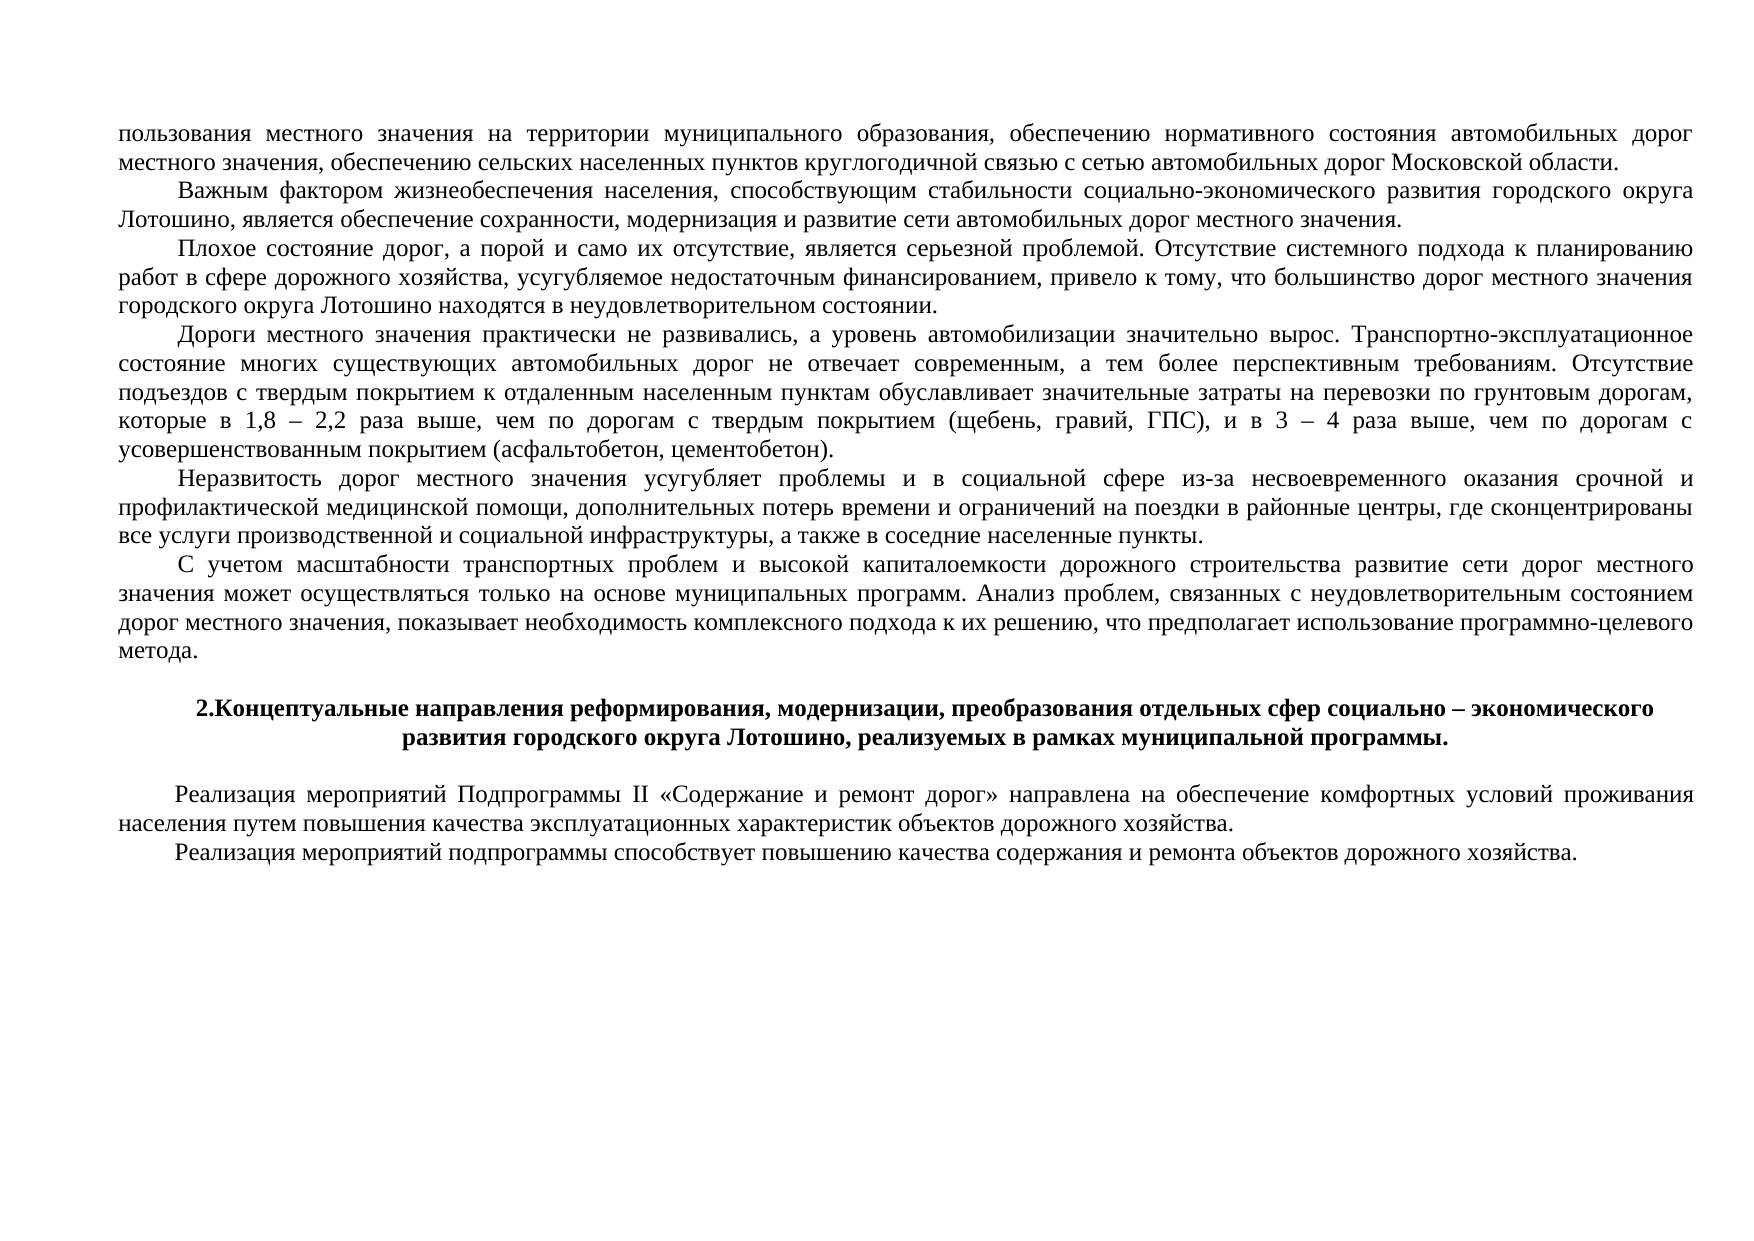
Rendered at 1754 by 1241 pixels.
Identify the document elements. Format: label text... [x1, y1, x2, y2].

text Дороги местного значения практически не развивались, а уровень автомобилизации значительно вырос. Транспортно-эксплуатационное состояние многих существующих автомобильных дорог не отвечает современным, а тем более перспективным требованиям. Отсутствие подъездов с твердым покрытием к отдаленным населенным пунктам обуславливает значительные затраты на перевозки по грунтовым дорогам, которые в 1,8 – 2,2 раза выше, чем по дорогам с твердым покрытием (щебень, гравий, ГПС), и в 3 – 4 раза выше, чем по дорогам с усовершенствованным покрытием (асфальтобетон, цементобетон). [118, 319, 1695, 463]
text Плохое состояние дорог, а порой и само их отсутствие, является серьезной проблемой. Отсутствие системного подхода к планированию работ в сфере дорожного хозяйства, усугубляемое недостаточным финансированием, привело к тому, что большинство дорог местного значения городского округа Лотошино находятся в неудовлетворительном состоянии. [118, 233, 1695, 319]
text 2.Концептуальные направления реформирования, модернизации, преобразования отдельных сфер социально – экономического развития городского округа Лотошино, реализуемых в рамках муниципальной программы. [156, 693, 1695, 751]
text Реализация мероприятий Подпрограммы II «Содержание и ремонт дорог» направлена на обеспечение комфортных условий проживания населения путем повышения качества эксплуатационных характеристик объектов дорожного хозяйства. [118, 779, 1695, 837]
text С учетом масштабности транспортных проблем и высокой капиталоемкости дорожного строительства развитие сети дорог местного значения может осуществляться только на основе муниципальных программ. Анализ проблем, связанных с неудовлетворительным состоянием дорог местного значения, показывает необходимость комплексного подхода к их решению, что предполагает использование программно-целевого метода. [118, 549, 1695, 664]
text Важным фактором жизнеобеспечения населения, способствующим стабильности социально-экономического развития городского округа Лотошино, является обеспечение сохранности, модернизация и развитие сети автомобильных дорог местного значения. [118, 176, 1695, 233]
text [118, 118, 1695, 176]
text Реализация мероприятий подпрограммы способствует повышению качества содержания и ремонта объектов дорожного хозяйства. [118, 837, 1695, 866]
text Неразвитость дорог местного значения усугубляет проблемы и в социальной сфере из-за несвоевременного оказания срочной и профилактической медицинской помощи, дополнительных потерь времени и ограничений на поездки в районные центры, где сконцентрированы все услуги производственной и социальной инфраструктуры, а также в соседние населенные пункты. [118, 463, 1695, 549]
